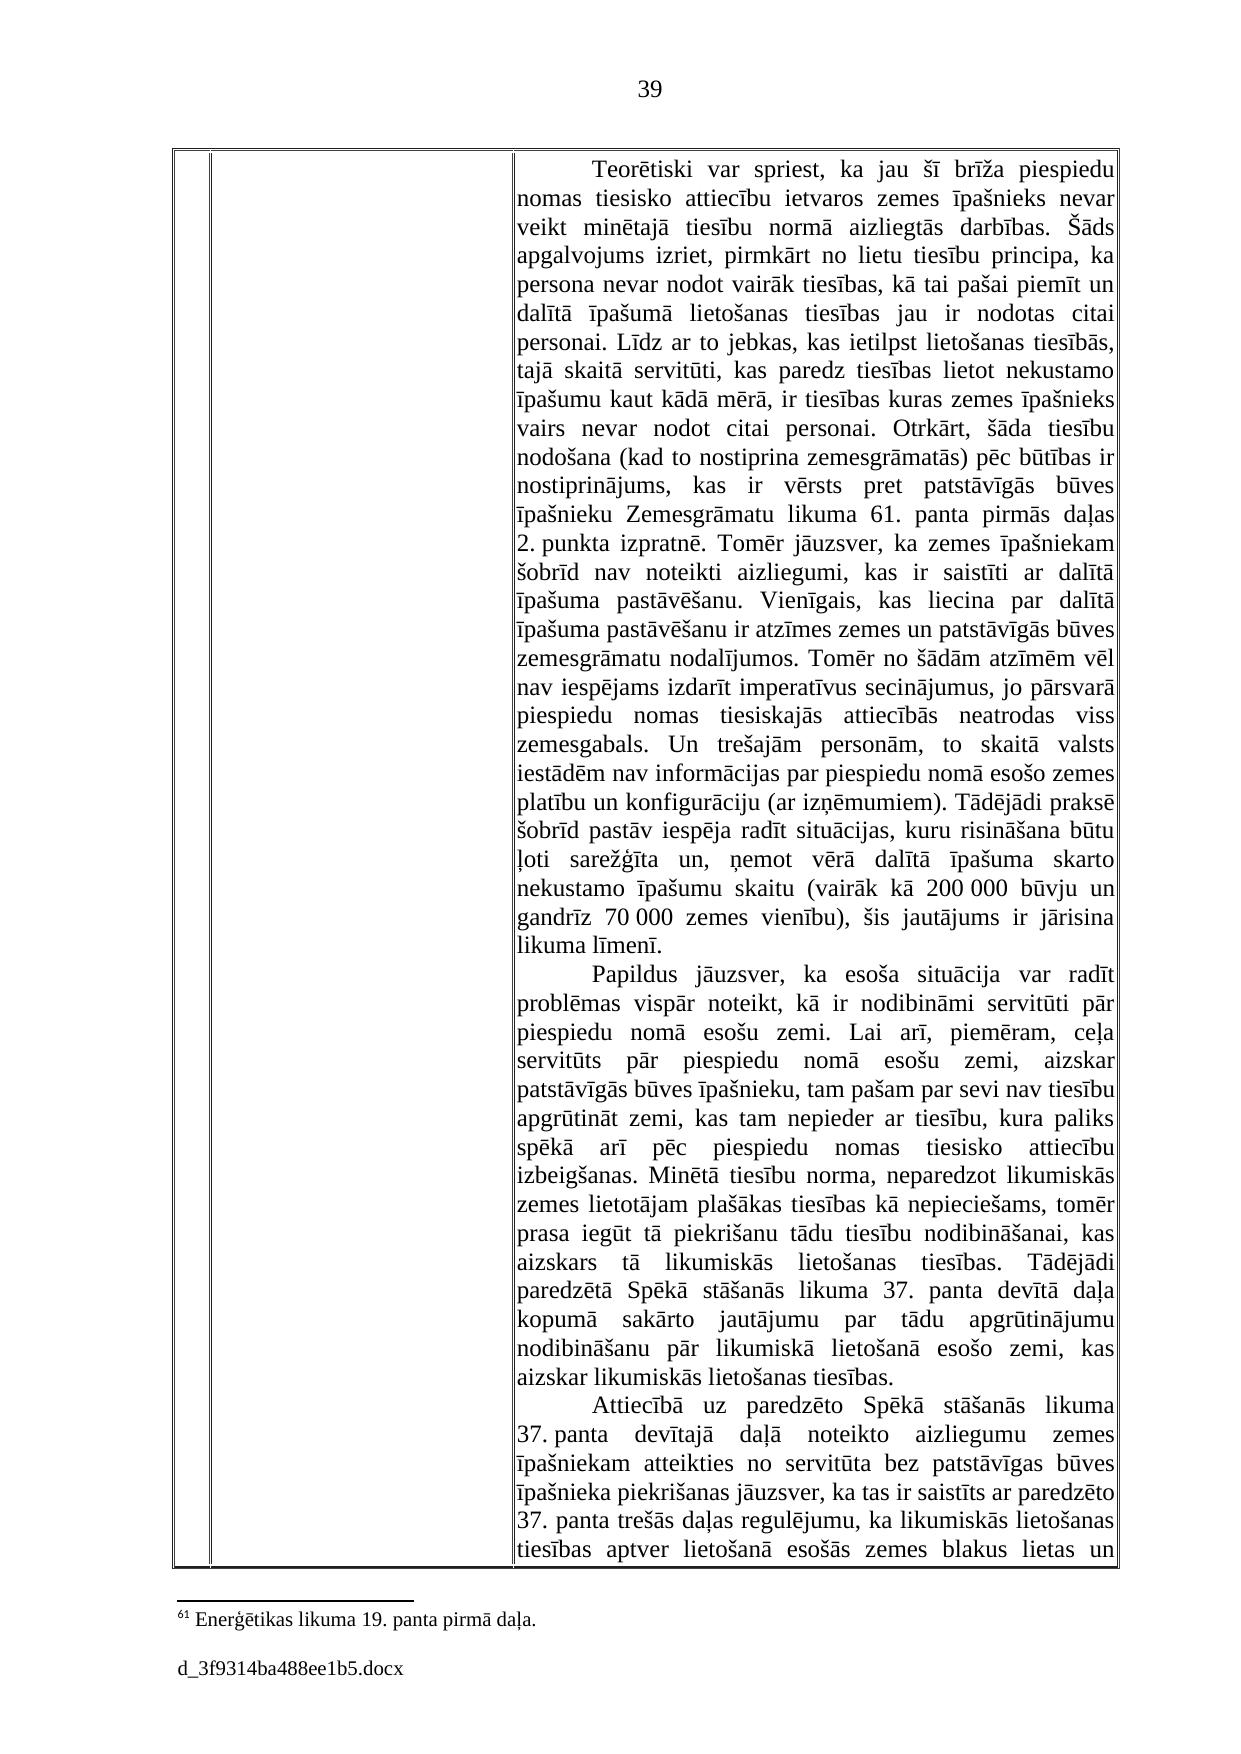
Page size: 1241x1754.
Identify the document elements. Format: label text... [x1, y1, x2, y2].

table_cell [211, 151, 513, 1566]
table_cell 2. [175, 151, 211, 1566]
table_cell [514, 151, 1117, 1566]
